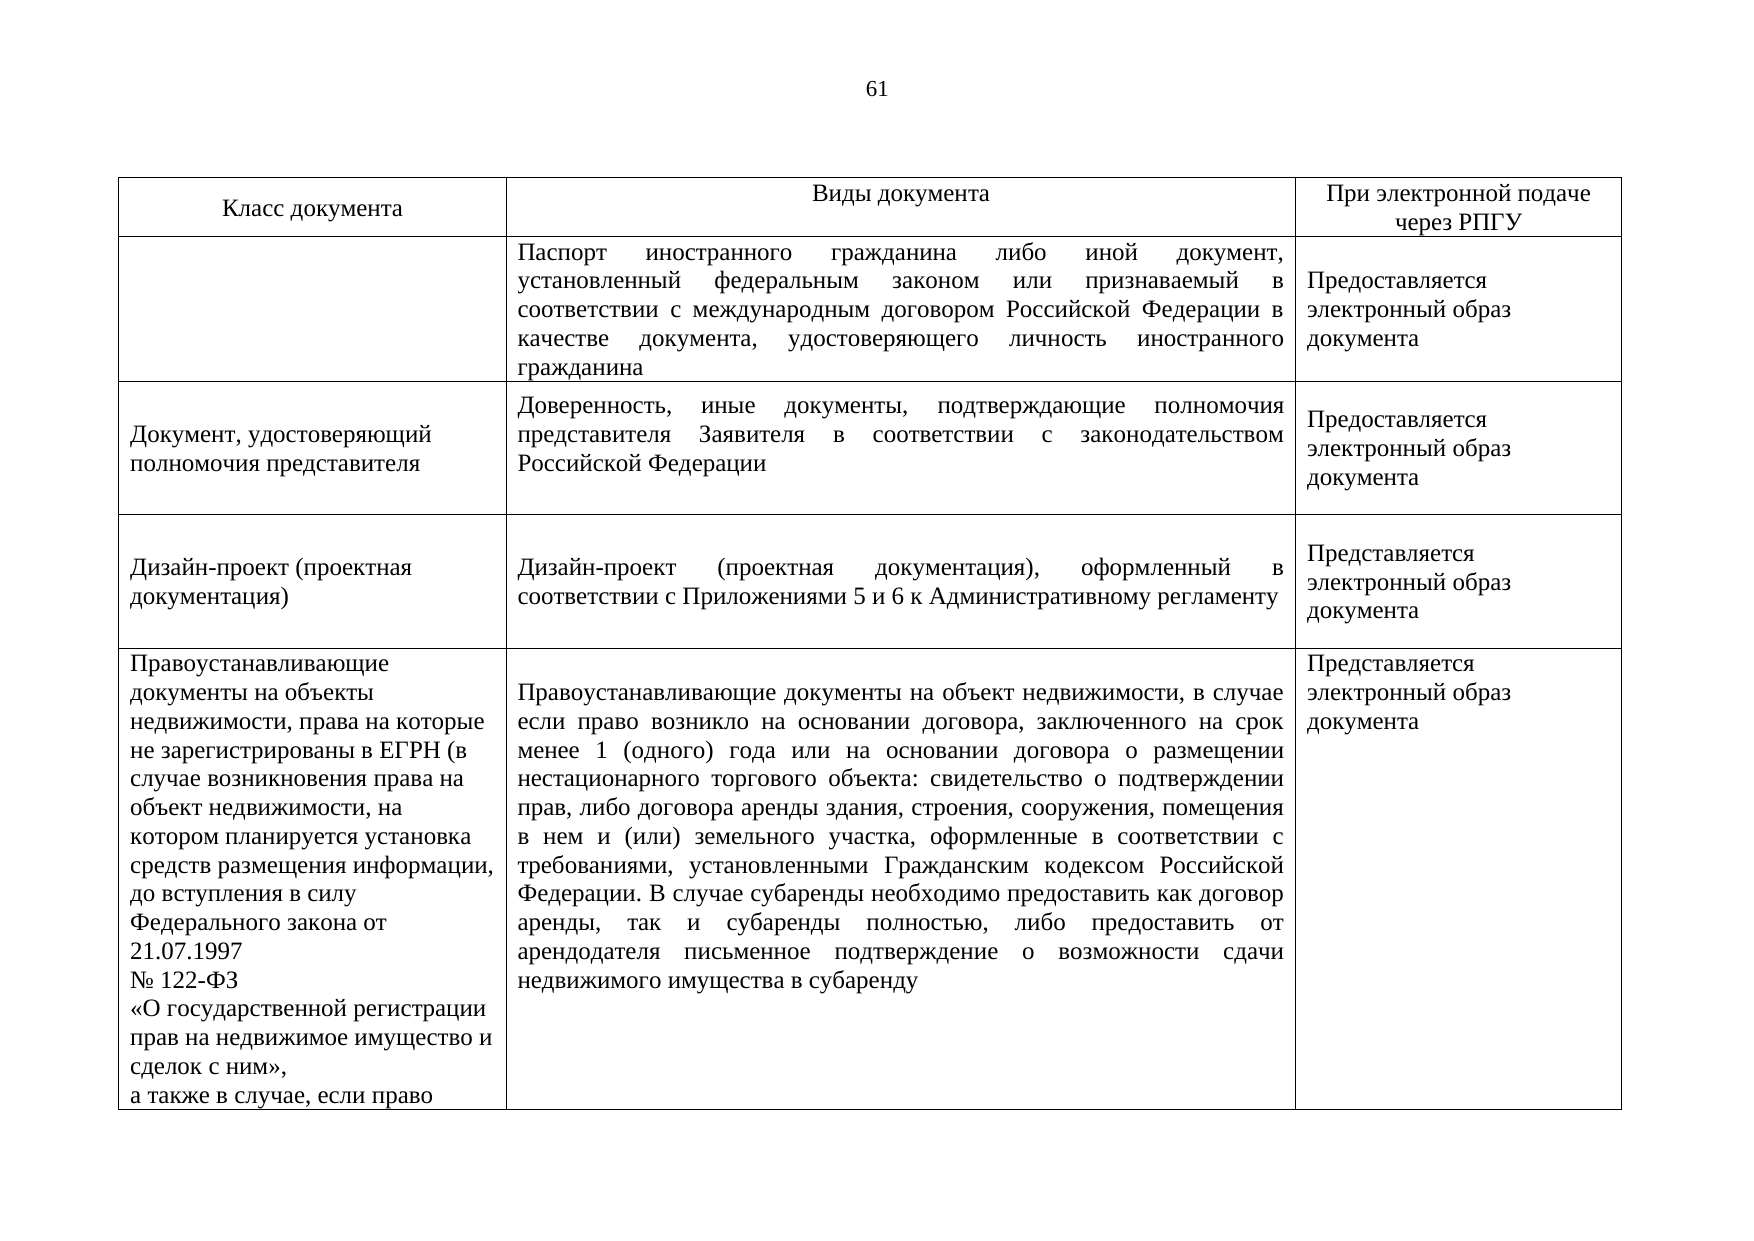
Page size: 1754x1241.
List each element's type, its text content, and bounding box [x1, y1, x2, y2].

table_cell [1296, 649, 1621, 1108]
table_header Класс документа [119, 178, 506, 236]
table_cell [119, 649, 506, 1108]
table_header Виды документа [507, 178, 1295, 236]
table_cell Паспорт иностранного гражданина либо иной документ, установленный федеральным законом или признаваемый в соответствии с международным договором Российской Федерации в качестве документа, удостоверяющего личность иностранного гражданина [507, 237, 1295, 381]
table_cell Дизайн-проект (проектная документация) [119, 515, 506, 647]
table_cell Представляется электронный образ документа [1296, 515, 1621, 647]
table_cell Предоставляется электронный образ документа [1296, 382, 1621, 514]
table_cell Документ, удостоверяющий полномочия представителя [119, 382, 506, 514]
table_header При электронной подаче через РПГУ [1296, 178, 1621, 236]
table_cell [1296, 237, 1621, 381]
table_cell Доверенность, иные документы, подтверждающие полномочия представителя Заявителя в соответствии с законодательством Российской Федерации [507, 382, 1295, 514]
table_cell Дизайн-проект (проектная документация), оформленный в соответствии с Приложениями 5 и 6 к Административному регламенту [507, 515, 1295, 647]
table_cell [507, 649, 1295, 1108]
